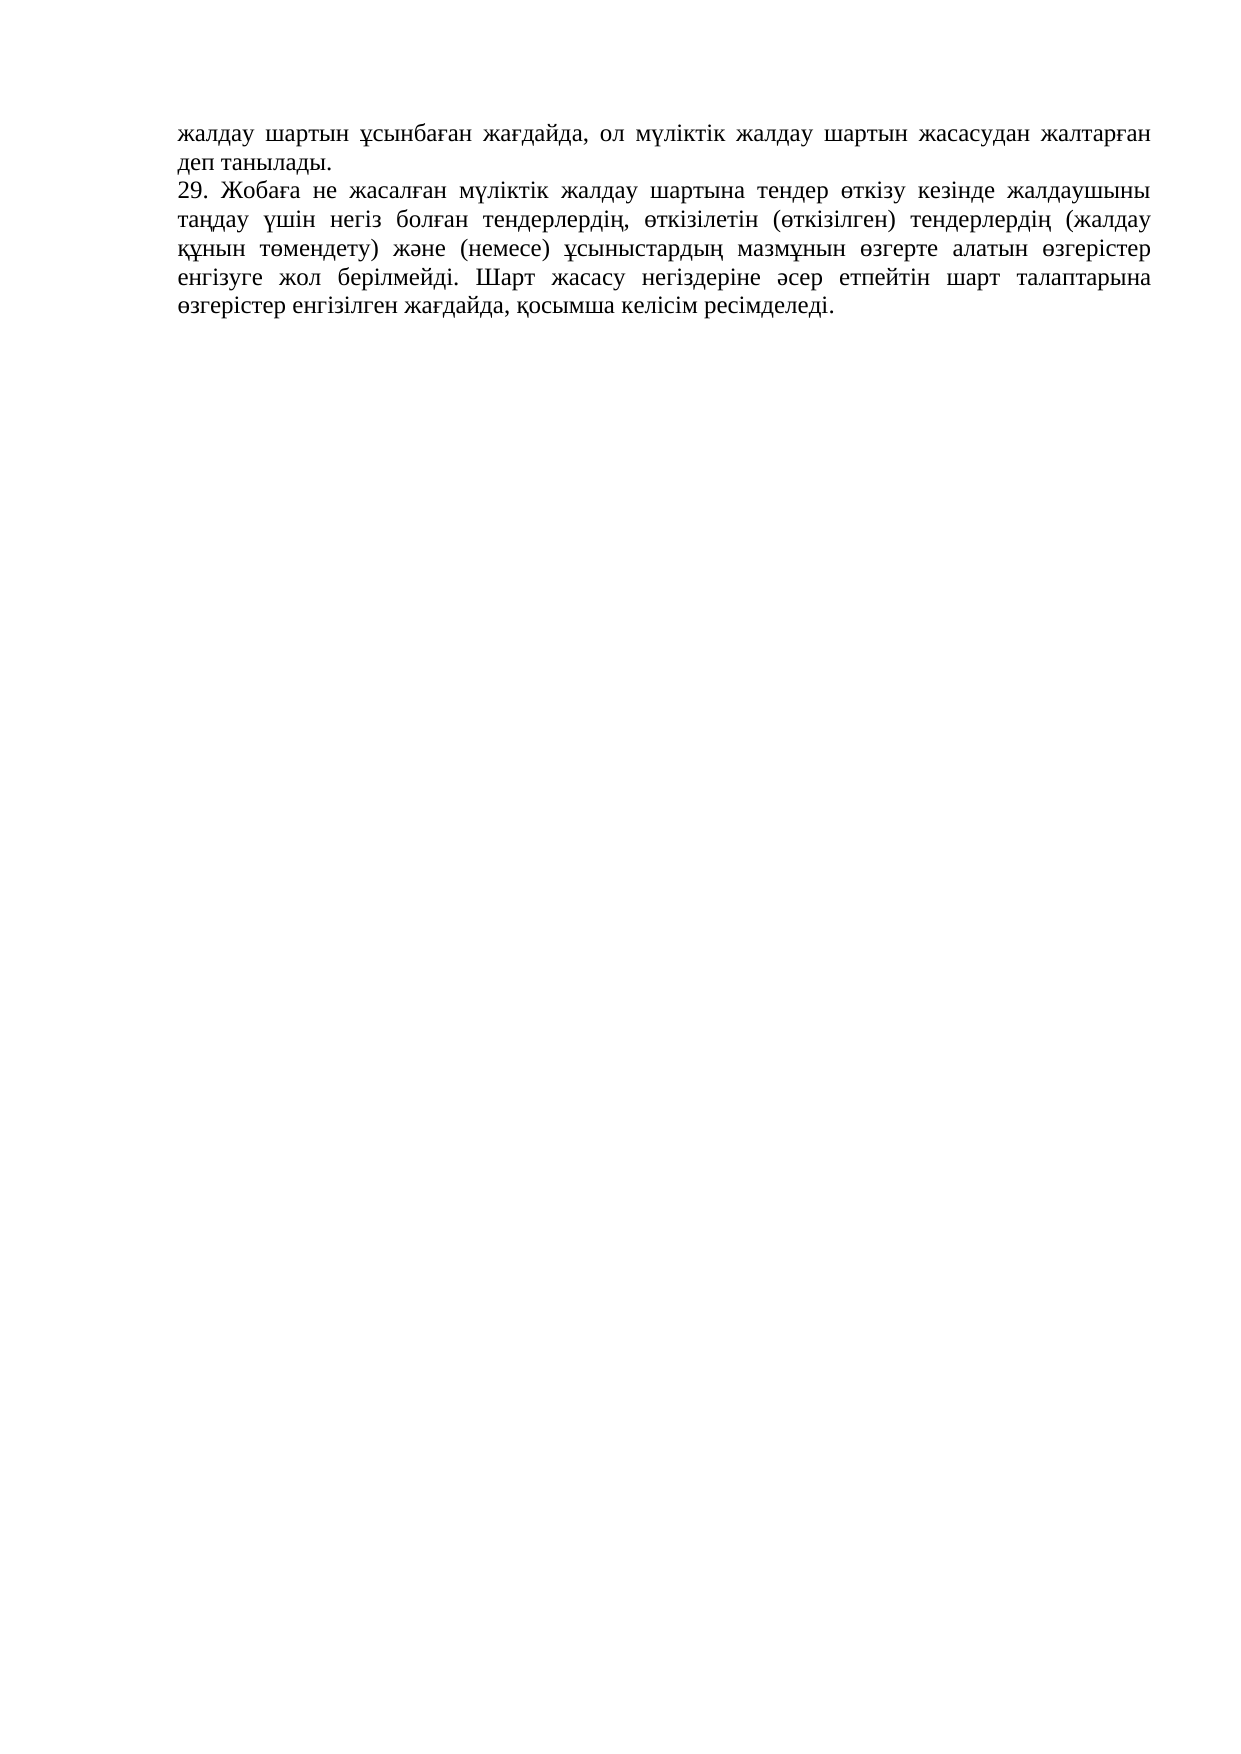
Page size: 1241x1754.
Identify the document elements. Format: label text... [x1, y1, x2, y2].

text 29. Жобаға не жасалған мүліктік жалдау шартына тендер өткізу кезінде жалдаушыны таңдау үшін негіз болған тендерлердің, өткізілетін (өткізілген) тендерлердің (жалдау құнын төмендету) және (немесе) ұсыныстардың мазмұнын өзгерте алатын өзгерістер енгізуге жол берілмейді. Шарт жасасу негіздеріне әсер етпейтін шарт талаптарына өзгерістер енгізілген жағдайда, қосымша келісім ресімделеді. [177, 176, 1152, 319]
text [177, 118, 1152, 176]
